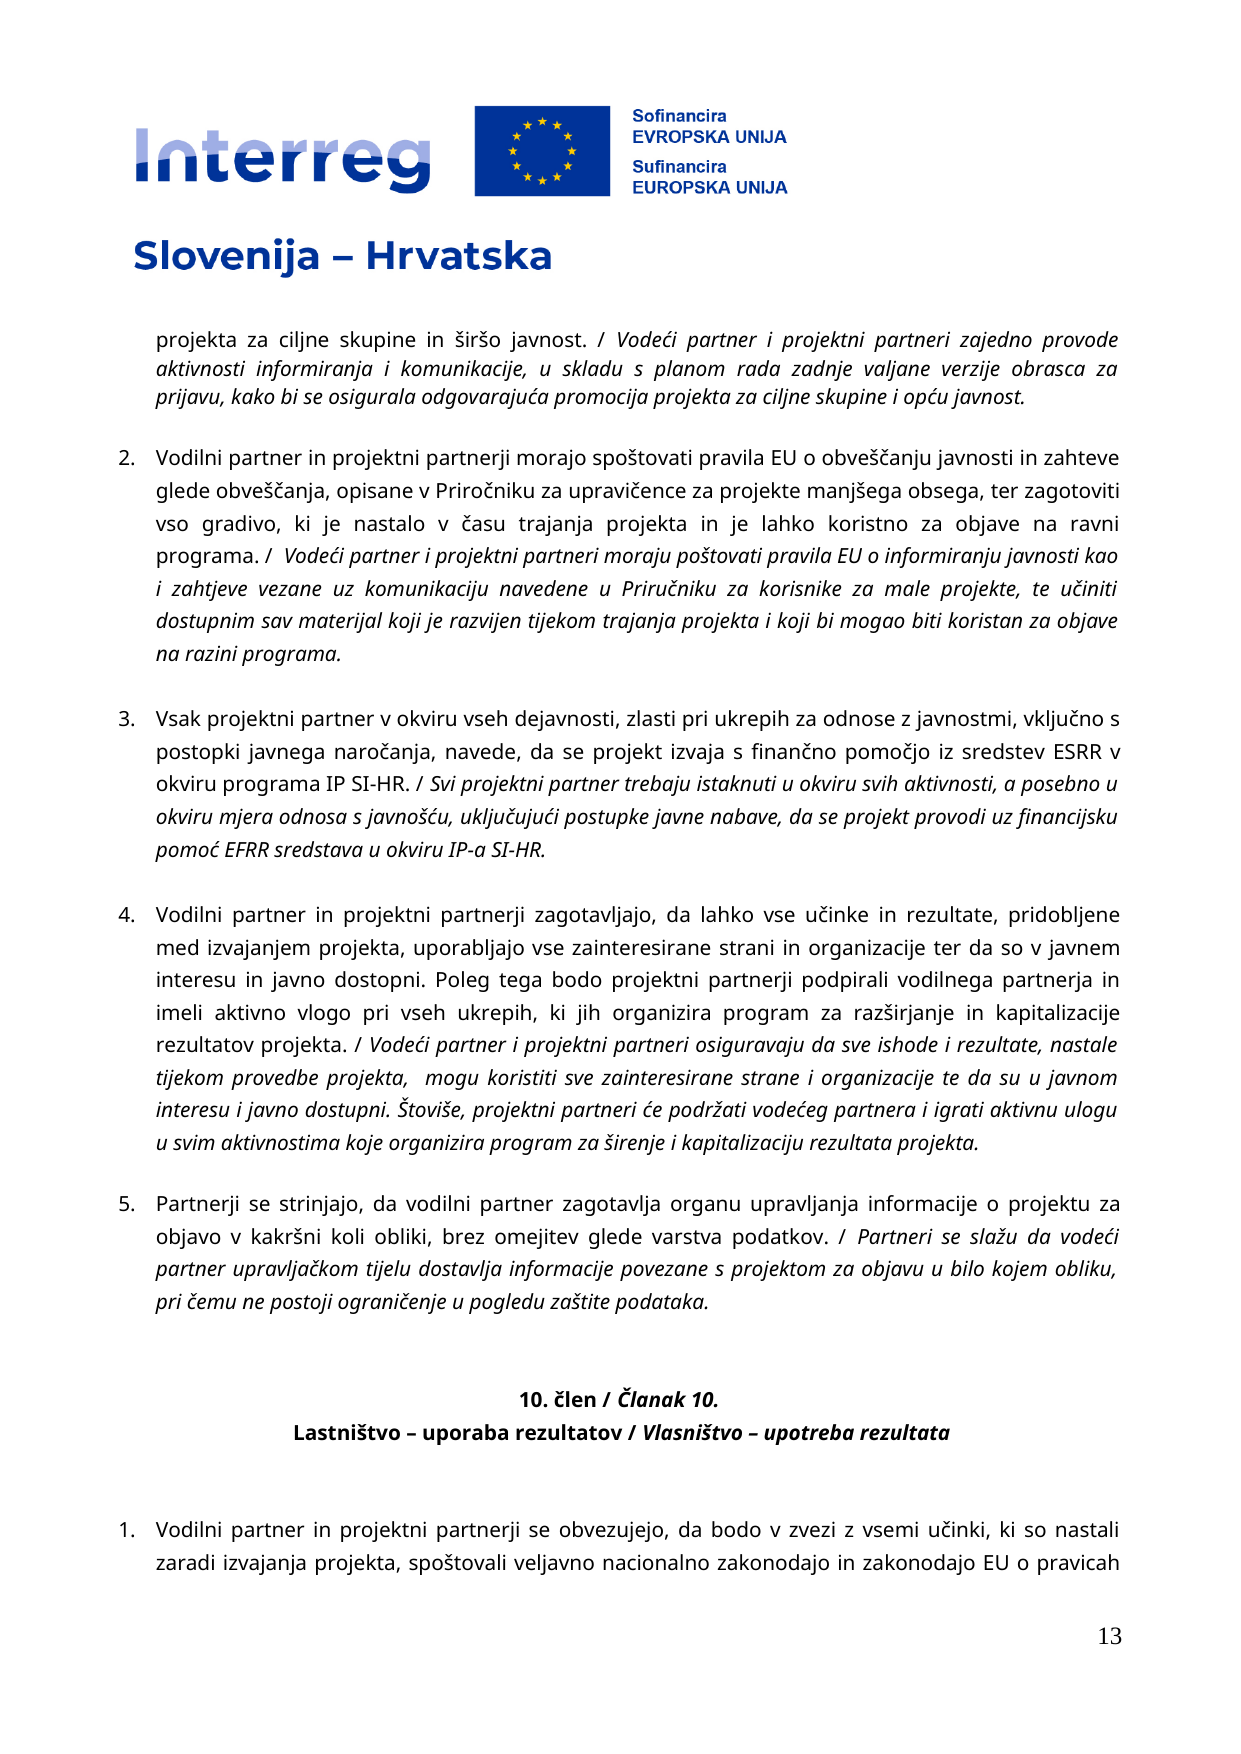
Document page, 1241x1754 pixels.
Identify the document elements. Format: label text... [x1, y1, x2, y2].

list Vodilni partner in projektni partnerji zagotavljajo, da lahko vse učinke in rezultate, pridobljene med izvajanjem projekta, uporabljajo vse zainteresirane strani in organizacije ter da so v javnem interesu in javno dostopni. Poleg tega bodo projektni partnerji podpirali vodilnega partnerja in imeli aktivno vlogo pri vseh ukrepih, ki jih organizira program za razširjanje in kapitalizacije rezultatov projekta. / Vodeći partner i projektni partneri osiguravaju da sve ishode i rezultate, nastale tijekom provedbe projekta, mogu koristiti sve zainteresirane strane i organizacije te da su u javnom interesu i javno dostupni. Štoviše, projektni partneri će podržati vodećeg partnera i igrati aktivnu ulogu u svim aktivnostima koje organizira program za širenje i kapitalizaciju rezultata projekta. [118, 900, 1122, 1157]
list Vodilni partner in projektni partnerji morajo spoštovati pravila EU o obveščanju javnosti in zahteve glede obveščanja, opisane v Priročniku za upravičence za projekte manjšega obsega, ter zagotoviti vso gradivo, ki je nastalo v času trajanja projekta in je lahko koristno za objave na ravni programa. / Vodeći partner i projektni partneri moraju poštovati pravila EU o informiranju javnosti kao i zahtjeve vezane uz komunikaciju navedene u Priručniku za korisnike za male projekte, te učiniti dostupnim sav materijal koji je razvijen tijekom trajanja projekta i koji bi mogao biti koristan za objave na razini programa. [118, 443, 1122, 668]
text 10. člen / Članak 10. [118, 1385, 1122, 1413]
list Vsak projektni partner v okviru vseh dejavnosti, zlasti pri ukrepih za odnose z javnostmi, vključno s postopki javnega naročanja, navede, da se projekt izvaja s finančno pomočjo iz sredstev ESRR v okviru programa IP SI-HR. / Svi projektni partner trebaju istaknuti u okviru svih aktivnosti, a posebno u okviru mjera odnosa s javnošću, uključujući postupke javne nabave, da se projekt provodi uz financijsku pomoć EFRR sredstava u okviru IP-a SI-HR. [118, 704, 1122, 863]
list Partnerji se strinjajo, da vodilni partner zagotavlja organu upravljanja informacije o projektu za objavo v kakršni koli obliki, brez omejitev glede varstva podatkov. / Partneri se slažu da vodeći partner upravljačkom tijelu dostavlja informacije povezane s projektom za objavu u bilo kojem obliku, pri čemu ne postoji ograničenje u pogledu zaštite podataka. [118, 1189, 1122, 1316]
picture [118, 75, 866, 297]
text Lastništvo – uporaba rezultatov / Vlasništvo – upotreba rezultata [118, 1418, 1122, 1446]
